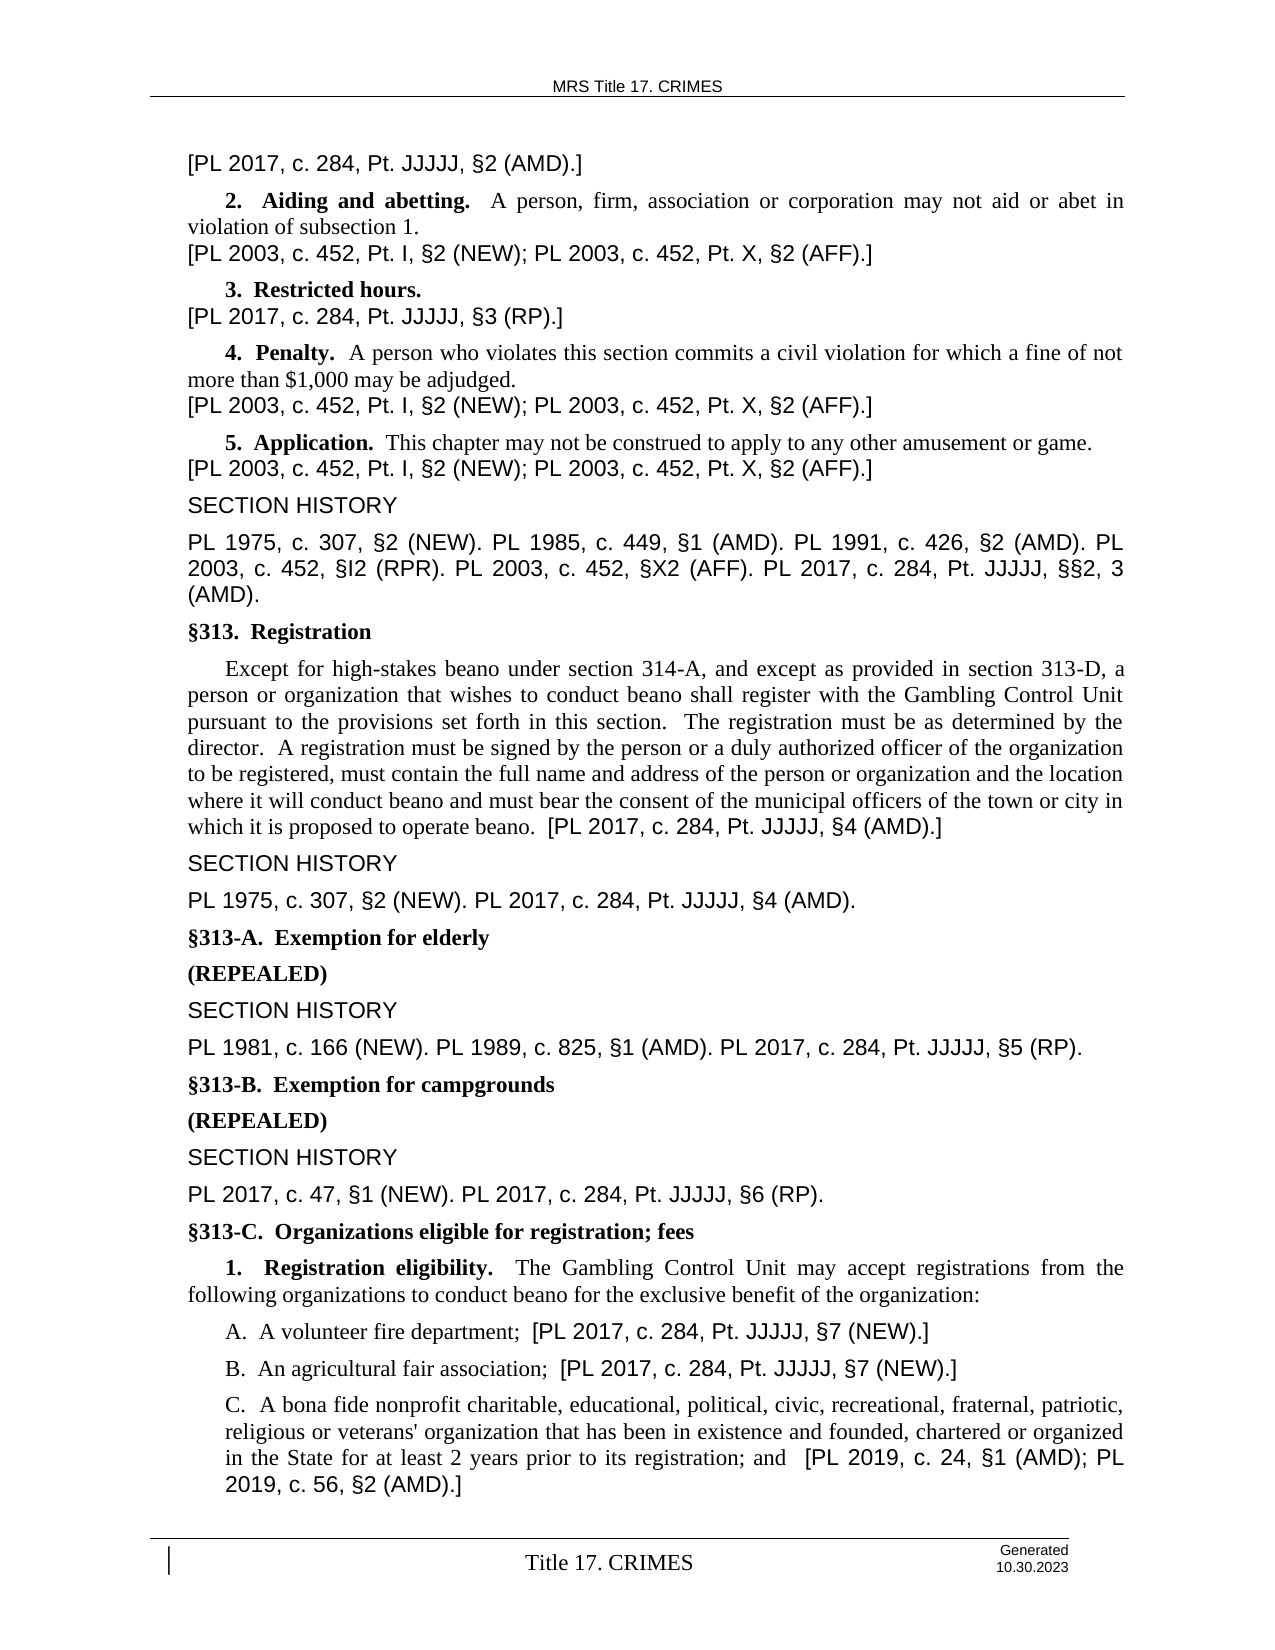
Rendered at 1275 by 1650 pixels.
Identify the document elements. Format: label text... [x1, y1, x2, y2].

text PL 1975, c. 307, §2 (NEW). PL 2017, c. 284, Pt. JJJJJ, §4 (AMD). [187, 887, 1125, 913]
text A. A volunteer fire department; [PL 2017, c. 284, Pt. JJJJJ, §7 (NEW).] [225, 1318, 1125, 1344]
text SECTION HISTORY [187, 997, 1125, 1023]
text §313-A. Exemption for elderly [187, 923, 1125, 950]
text [PL 2017, c. 284, Pt. JJJJJ, §3 (RP).] [187, 303, 1125, 329]
text C. A bona fide nonprofit charitable, educational, political, civic, recreational, fraternal, patriotic, religious or veterans' organization that has been in existence and founded, chartered or organized in the State for at least 2 years prior to its registration; and [PL 2019, c. 24, §1 (AMD); PL 2019, c. 56, §2 (AMD).] [225, 1391, 1125, 1497]
text (REPEALED) [187, 1107, 1125, 1134]
text [PL 2017, c. 284, Pt. JJJJJ, §2 (AMD).] [187, 150, 1125, 176]
text SECTION HISTORY [187, 492, 1125, 518]
text PL 1981, c. 166 (NEW). PL 1989, c. 825, §1 (AMD). PL 2017, c. 284, Pt. JJJJJ, §5 (RP). [187, 1034, 1125, 1060]
text Except for high-stakes beano under section 314‑A, and except as provided in section 313‑D, a person or organization that wishes to conduct beano shall register with the Gambling Control Unit pursuant to the provisions set forth in this section. The registration must be as determined by the director. A registration must be signed by the person or a duly authorized officer of the organization to be registered, must contain the full name and address of the person or organization and the location where it will conduct beano and must bear the consent of the municipal officers of the town or city in which it is proposed to operate beano. [PL 2017, c. 284, Pt. JJJJJ, §4 (AMD).] [187, 655, 1125, 839]
text 2. Aiding and abetting. A person, firm, association or corporation may not aid or abet in violation of subsection 1. [187, 187, 1125, 239]
text PL 1975, c. 307, §2 (NEW). PL 1985, c. 449, §1 (AMD). PL 1991, c. 426, §2 (AMD). PL 2003, c. 452, §I2 (RPR). PL 2003, c. 452, §X2 (AFF). PL 2017, c. 284, Pt. JJJJJ, §§2, 3 (AMD). [187, 529, 1125, 608]
text [PL 2003, c. 452, Pt. I, §2 (NEW); PL 2003, c. 452, Pt. X, §2 (AFF).] [187, 455, 1125, 482]
text §313-B. Exemption for campgrounds [187, 1071, 1125, 1097]
text §313-C. Organizations eligible for registration; fees [187, 1218, 1125, 1244]
text SECTION HISTORY [187, 850, 1125, 876]
text [PL 2003, c. 452, Pt. I, §2 (NEW); PL 2003, c. 452, Pt. X, §2 (AFF).] [187, 239, 1125, 266]
text SECTION HISTORY [187, 1144, 1125, 1171]
text (REPEALED) [187, 960, 1125, 987]
text [PL 2003, c. 452, Pt. I, §2 (NEW); PL 2003, c. 452, Pt. X, §2 (AFF).] [187, 392, 1125, 418]
text B. An agricultural fair association; [PL 2017, c. 284, Pt. JJJJJ, §7 (NEW).] [225, 1354, 1125, 1381]
text PL 2017, c. 47, §1 (NEW). PL 2017, c. 284, Pt. JJJJJ, §6 (RP). [187, 1181, 1125, 1207]
text 4. Penalty. A person who violates this section commits a civil violation for which a fine of not more than $1,000 may be adjudged. [187, 339, 1125, 392]
text 5. Application. This chapter may not be construed to apply to any other amusement or game. [187, 429, 1125, 455]
text 3. Restricted hours. [187, 276, 1125, 303]
text §313. Registration [187, 618, 1125, 644]
text 1. Registration eligibility. The Gambling Control Unit may accept registrations from the following organizations to conduct beano for the exclusive benefit of the organization: [187, 1254, 1125, 1307]
